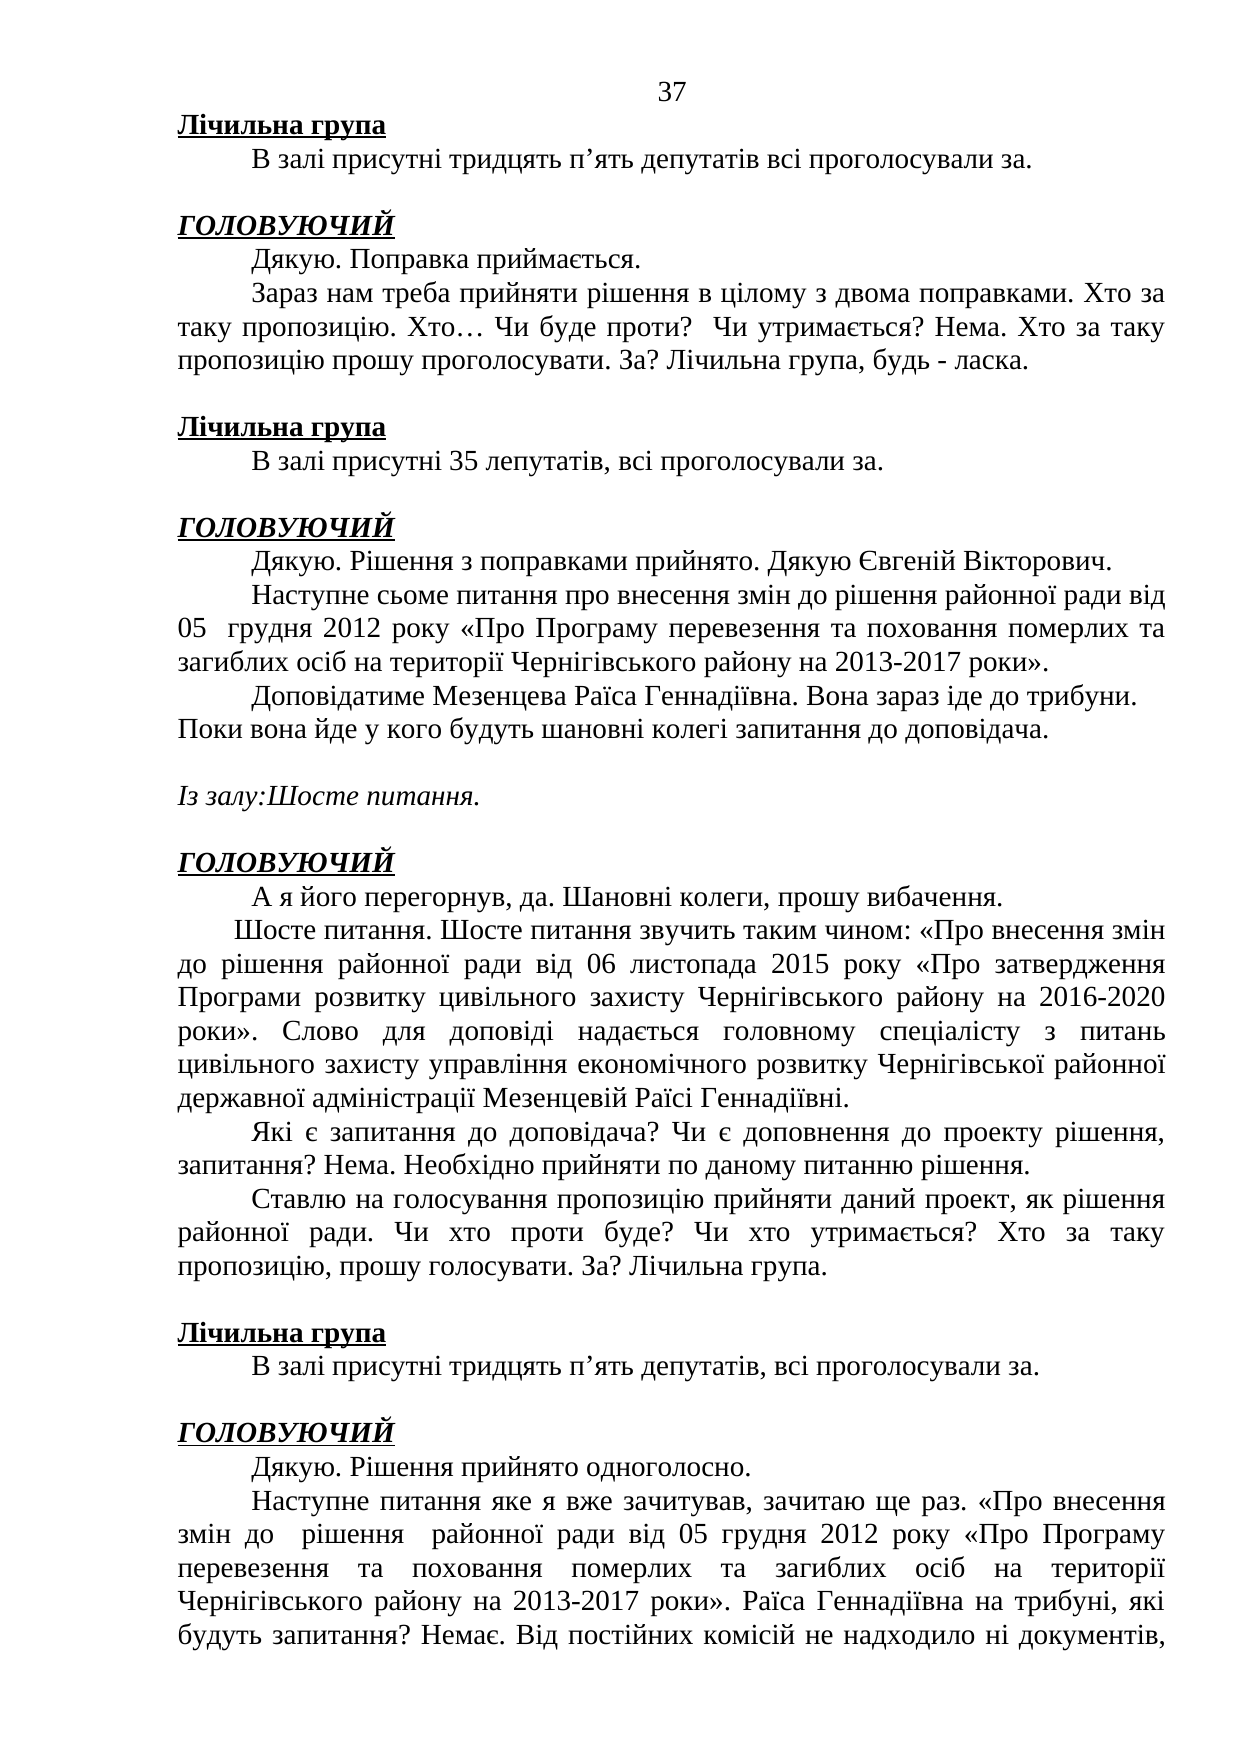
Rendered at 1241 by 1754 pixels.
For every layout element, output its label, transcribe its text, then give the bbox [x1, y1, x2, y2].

text Зараз нам треба прийняти рішення в цілому з двома поправками. Хто за таку пропозицію. Хто… Чи буде проти? Чи утримається? Нема. Хто за таку пропозицію прошу проголосувати. За? Лічильна група, будь - ласка. [177, 275, 1167, 376]
text Із залу:Шосте питання. [177, 778, 1167, 812]
text ГОЛОВУЮЧИЙ [177, 845, 1167, 879]
text Шосте питання. Шосте питання звучить таким чином: «Про внесення змін до рішення районної ради від 06 листопада 2015 року «Про затвердження Програми розвитку цивільного захисту Чернігівського району на 2016-2020 роки». Слово для доповіді надається головному спеціалісту з питань цивільного захисту управління економічного розвитку Чернігівської районної державної адміністрації Мезенцевій Раїсі Геннадіївні. [177, 912, 1167, 1114]
text Лічильна група [177, 409, 1167, 443]
text В залі присутні 35 лепутатів, всі проголосували за. [177, 443, 1167, 476]
text Які є запитання до доповідача? Чи є доповнення до проекту рішення, запитання? Нема. Необхідно прийняти по даному питанню рішення. [177, 1114, 1167, 1181]
text ГОЛОВУЮЧИЙ [177, 208, 1167, 242]
text Наступне сьоме питання про внесення змін до рішення районної ради від 05 грудня 2012 року «Про Програму перевезення та поховання померлих та загиблих осіб на території Чернігівського району на 2013-2017 роки». [177, 577, 1167, 678]
text Дякую. Рішення з поправками прийнято. Дякую Євгеній Вікторович. [177, 543, 1167, 577]
text Дякую. Поправка приймається. [177, 242, 1167, 275]
text Ставлю на голосування пропозицію прийняти даний проект, як рішення районної ради. Чи хто проти буде? Чи хто утримається? Хто за таку пропозицію, прошу голосувати. За? Лічильна група. [177, 1181, 1167, 1281]
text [177, 1483, 1167, 1650]
text А я його перегорнув, да. Шановні колеги, прошу вибачення. [177, 879, 1167, 912]
text Лічильна група [177, 107, 1167, 141]
text Лічильна група [177, 1315, 1167, 1348]
text ГОЛОВУЮЧИЙ [177, 510, 1167, 543]
text Дякую. Рішення прийнято одноголосно. [177, 1449, 1167, 1483]
text В залі присутні тридцять п’ять депутатів всі проголосували за. [177, 141, 1167, 174]
text Поки вона йде у кого будуть шановні колегі запитання до доповідача. [177, 711, 1167, 745]
text В залі присутні тридцять п’ять депутатів, всі проголосували за. [177, 1348, 1167, 1382]
text ГОЛОВУЮЧИЙ [177, 1416, 1167, 1449]
text Доповідатиме Мезенцева Раїса Геннадіївна. Вона зараз іде до трибуни. [177, 678, 1167, 711]
